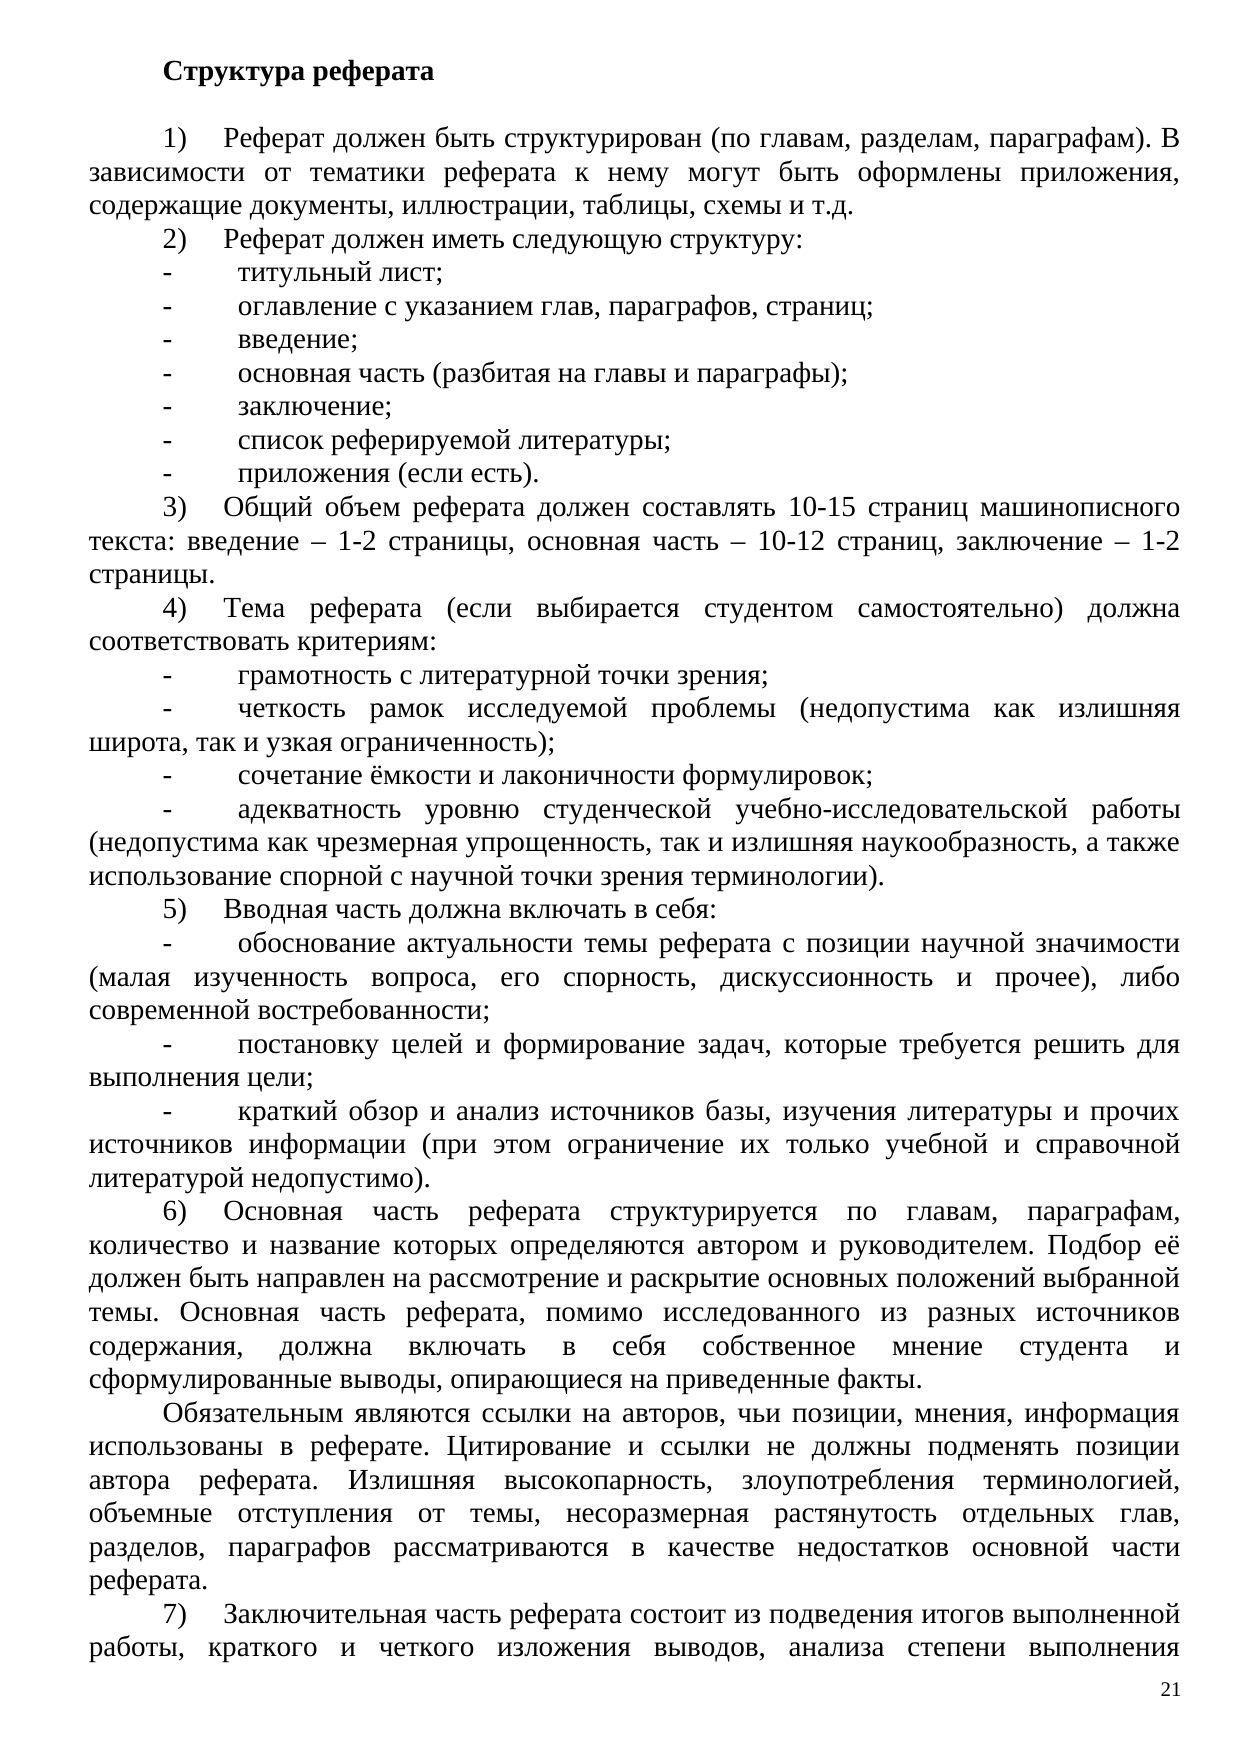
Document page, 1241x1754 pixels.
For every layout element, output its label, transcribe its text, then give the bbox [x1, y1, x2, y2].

text 5) Вводная часть должна включать в себя: [88, 892, 1181, 925]
text Обязательным являются ссылки на авторов, чьи позиции, мнения, информация использованы в реферате. Цитирование и ссылки не должны подменять позиции автора реферата. Излишняя высокопарность, злоупотребления терминологией, объемные отступления от темы, несоразмерная растянутость отдельных глав, разделов, параграфов рассматриваются в качестве недостатков основной части реферата. [88, 1395, 1181, 1596]
text - адекватность уровню студенческой учебно-исследовательской работы (недопустима как чрезмерная упрощенность, так и излишняя наукообразность, а также использование спорной с научной точки зрения терминологии). [88, 791, 1181, 892]
text 4) Тема реферата (если выбирается студентом самостоятельно) должна соответствовать критериям: [88, 590, 1181, 657]
text - обоснование актуальности темы реферата с позиции научной значимости (малая изученность вопроса, его спорность, дискуссионность и прочее), либо современной востребованности; [88, 925, 1181, 1026]
text 6) Основная часть реферата структурируется по главам, параграфам, количество и название которых определяются автором и руководителем. Подбор её должен быть направлен на рассмотрение и раскрытие основных положений выбранной темы. Основная часть реферата, помимо исследованного из разных источников содержания, должна включать в себя собственное мнение студента и сформулированные выводы, опирающиеся на приведенные факты. [88, 1193, 1181, 1395]
text - основная часть (разбитая на главы и параграфы); [88, 355, 1181, 388]
text - титульный лист; [88, 254, 1181, 288]
text - краткий обзор и анализ источников базы, изучения литературы и прочих источников информации (при этом ограничение их только учебной и справочной литературой недопустимо). [88, 1093, 1181, 1193]
text - сочетание ёмкости и лаконичности формулировок; [88, 757, 1181, 791]
text - четкость рамок исследуемой проблемы (недопустима как излишняя широта, так и узкая ограниченность); [88, 690, 1181, 757]
text - постановку целей и формирование задач, которые требуется решить для выполнения цели; [88, 1026, 1181, 1093]
text Структура реферата [88, 53, 1181, 87]
text - список реферируемой литературы; [88, 422, 1181, 456]
text 1) Реферат должен быть структурирован (по главам, разделам, параграфам). В зависимости от тематики реферата к нему могут быть оформлены приложения, содержащие документы, иллюстрации, таблицы, схемы и т.д. [88, 120, 1181, 221]
text - приложения (если есть). [88, 456, 1181, 489]
text 2) Реферат должен иметь следующую структуру: [88, 221, 1181, 254]
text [88, 1596, 1181, 1663]
text - грамотность с литературной точки зрения; [88, 657, 1181, 690]
text - введение; [88, 321, 1181, 355]
text 3) Общий объем реферата должен составлять 10-15 страниц машинописного текста: введение – 1-2 страницы, основная часть – 10-12 страниц, заключение – 1-2 страницы. [88, 489, 1181, 590]
text - заключение; [88, 388, 1181, 422]
text - оглавление с указанием глав, параграфов, страниц; [88, 288, 1181, 321]
